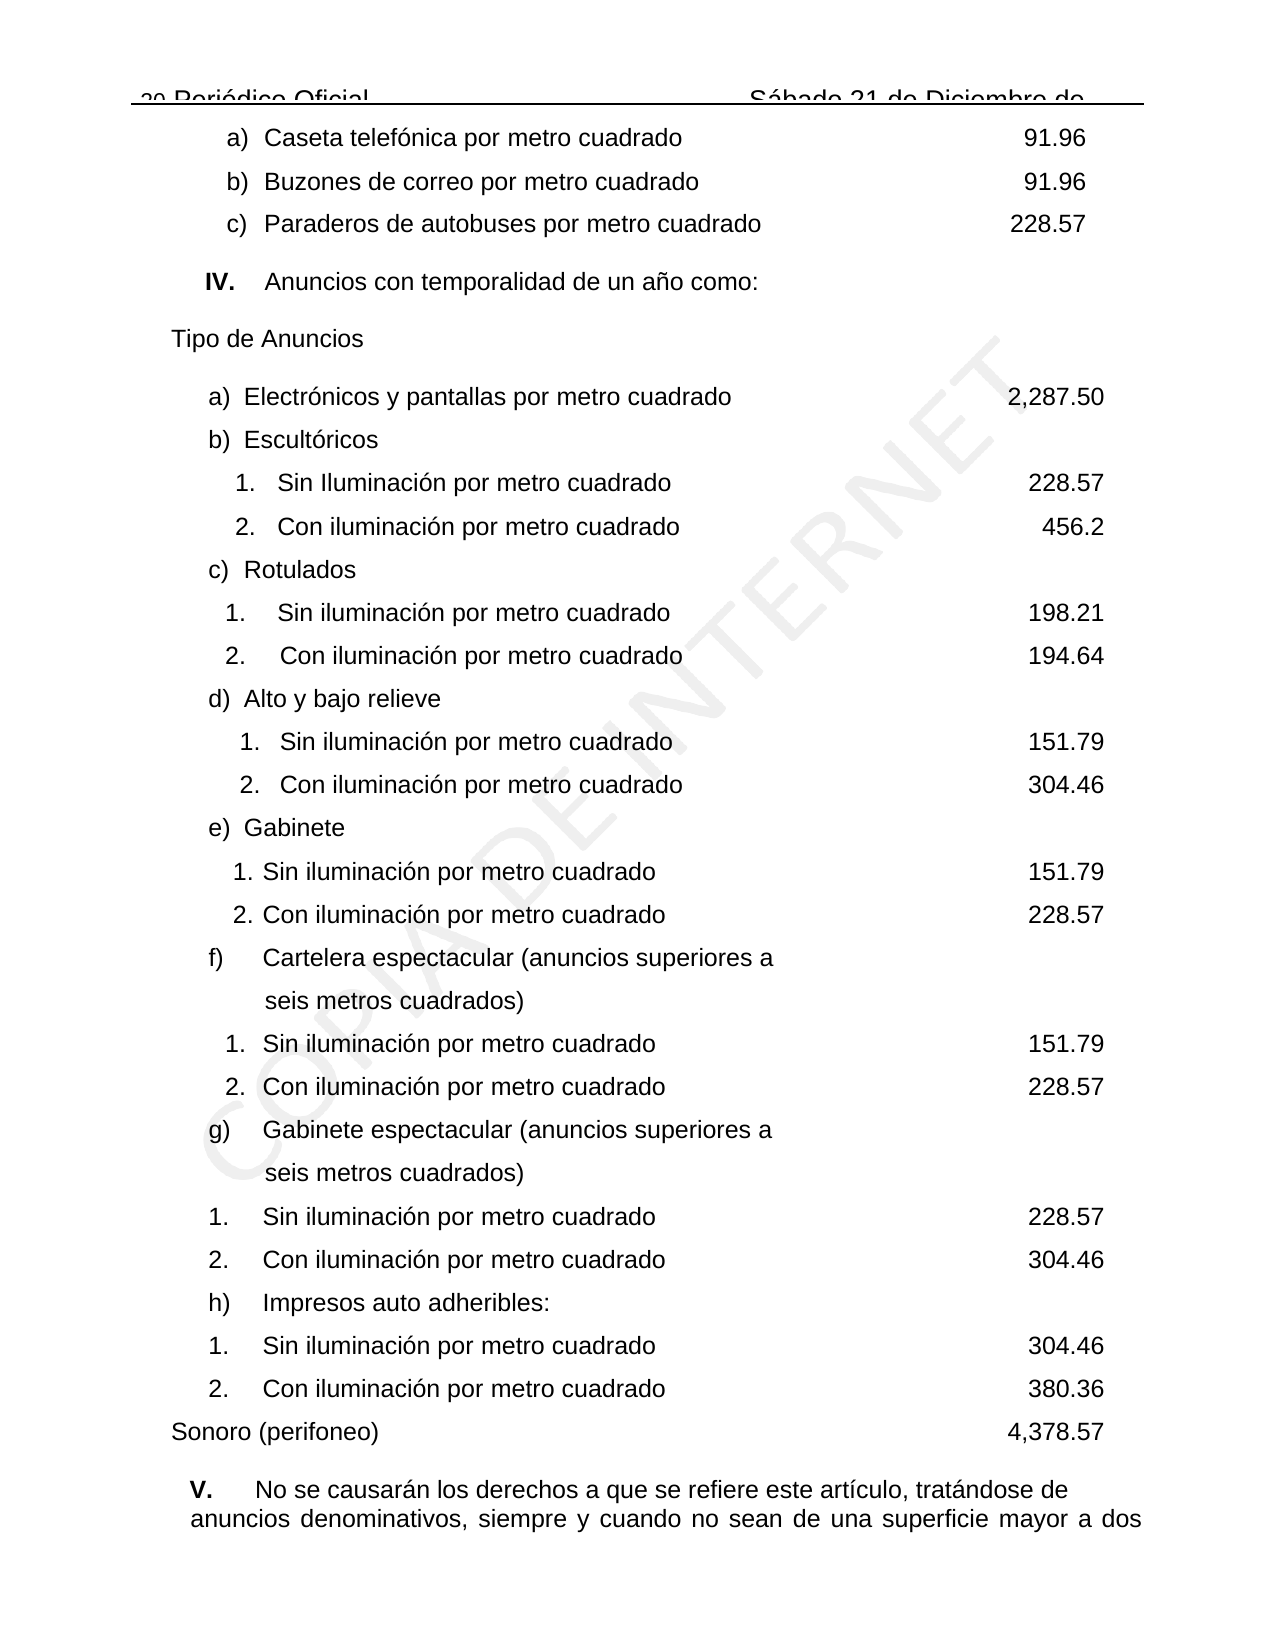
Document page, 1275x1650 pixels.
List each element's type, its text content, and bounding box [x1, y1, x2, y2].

list Alto y bajo relieve [208, 684, 1189, 713]
list Con iluminación por metro cuadrado 456.2 [235, 512, 1189, 540]
list Anuncios con temporalidad de un año como: [205, 267, 1189, 296]
list Escultóricos [208, 425, 1189, 454]
list Con iluminación por metro cuadrado 228.57 [233, 900, 1189, 928]
list Gabinete [208, 813, 1189, 842]
list Paraderos de autobuses por metro cuadrado 228.57 [226, 209, 1189, 238]
list Sin iluminación por metro cuadrado 151.79 [233, 856, 1189, 885]
picture [203, 353, 1028, 1180]
list Con iluminación por metro cuadrado 304.46 [239, 770, 1189, 799]
list Con iluminación por metro cuadrado 380.36 [208, 1374, 1189, 1403]
list Rotulados [208, 554, 1189, 583]
list Con iluminación por metro cuadrado 304.46 [208, 1245, 1189, 1273]
list Impresos auto adheribles: [208, 1288, 1189, 1316]
text Sonoro (perifoneo) 4,378.57 [171, 1417, 1189, 1446]
list Caseta telefónica por metro cuadrado 91.96 [226, 123, 1189, 152]
list Sin Iluminación por metro cuadrado 228.57 [235, 468, 1189, 497]
list Sin iluminación por metro cuadrado 304.46 [208, 1331, 1189, 1360]
text Tipo de Anuncios [171, 324, 1189, 353]
list Electrónicos y pantallas por metro cuadrado 2,287.50 [208, 382, 1189, 411]
list Sin iluminación por metro cuadrado 151.79 [225, 1029, 1189, 1058]
list Sin iluminación por metro cuadrado 228.57 [208, 1201, 1189, 1230]
list Sin iluminación por metro cuadrado 151.79 [239, 727, 1189, 756]
list Gabinete espectacular (anuncios superiores a seis metros cuadrados) [208, 1115, 807, 1187]
list Con iluminación por metro cuadrado 228.57 [225, 1072, 1189, 1101]
list Sin iluminación por metro cuadrado 198.21 [225, 598, 1189, 627]
list Buzones de correo por metro cuadrado 91.96 [226, 166, 1189, 195]
list Cartelera espectacular (anuncios superiores a seis metros cuadrados) [208, 943, 807, 1014]
list No se causarán los derechos a que se refiere este artículo, tratándose de anuncios denominativos, siempre y cuando no sean de una superficie mayor a dos [189, 1475, 1144, 1532]
list Con iluminación por metro cuadrado 194.64 [225, 641, 1189, 669]
